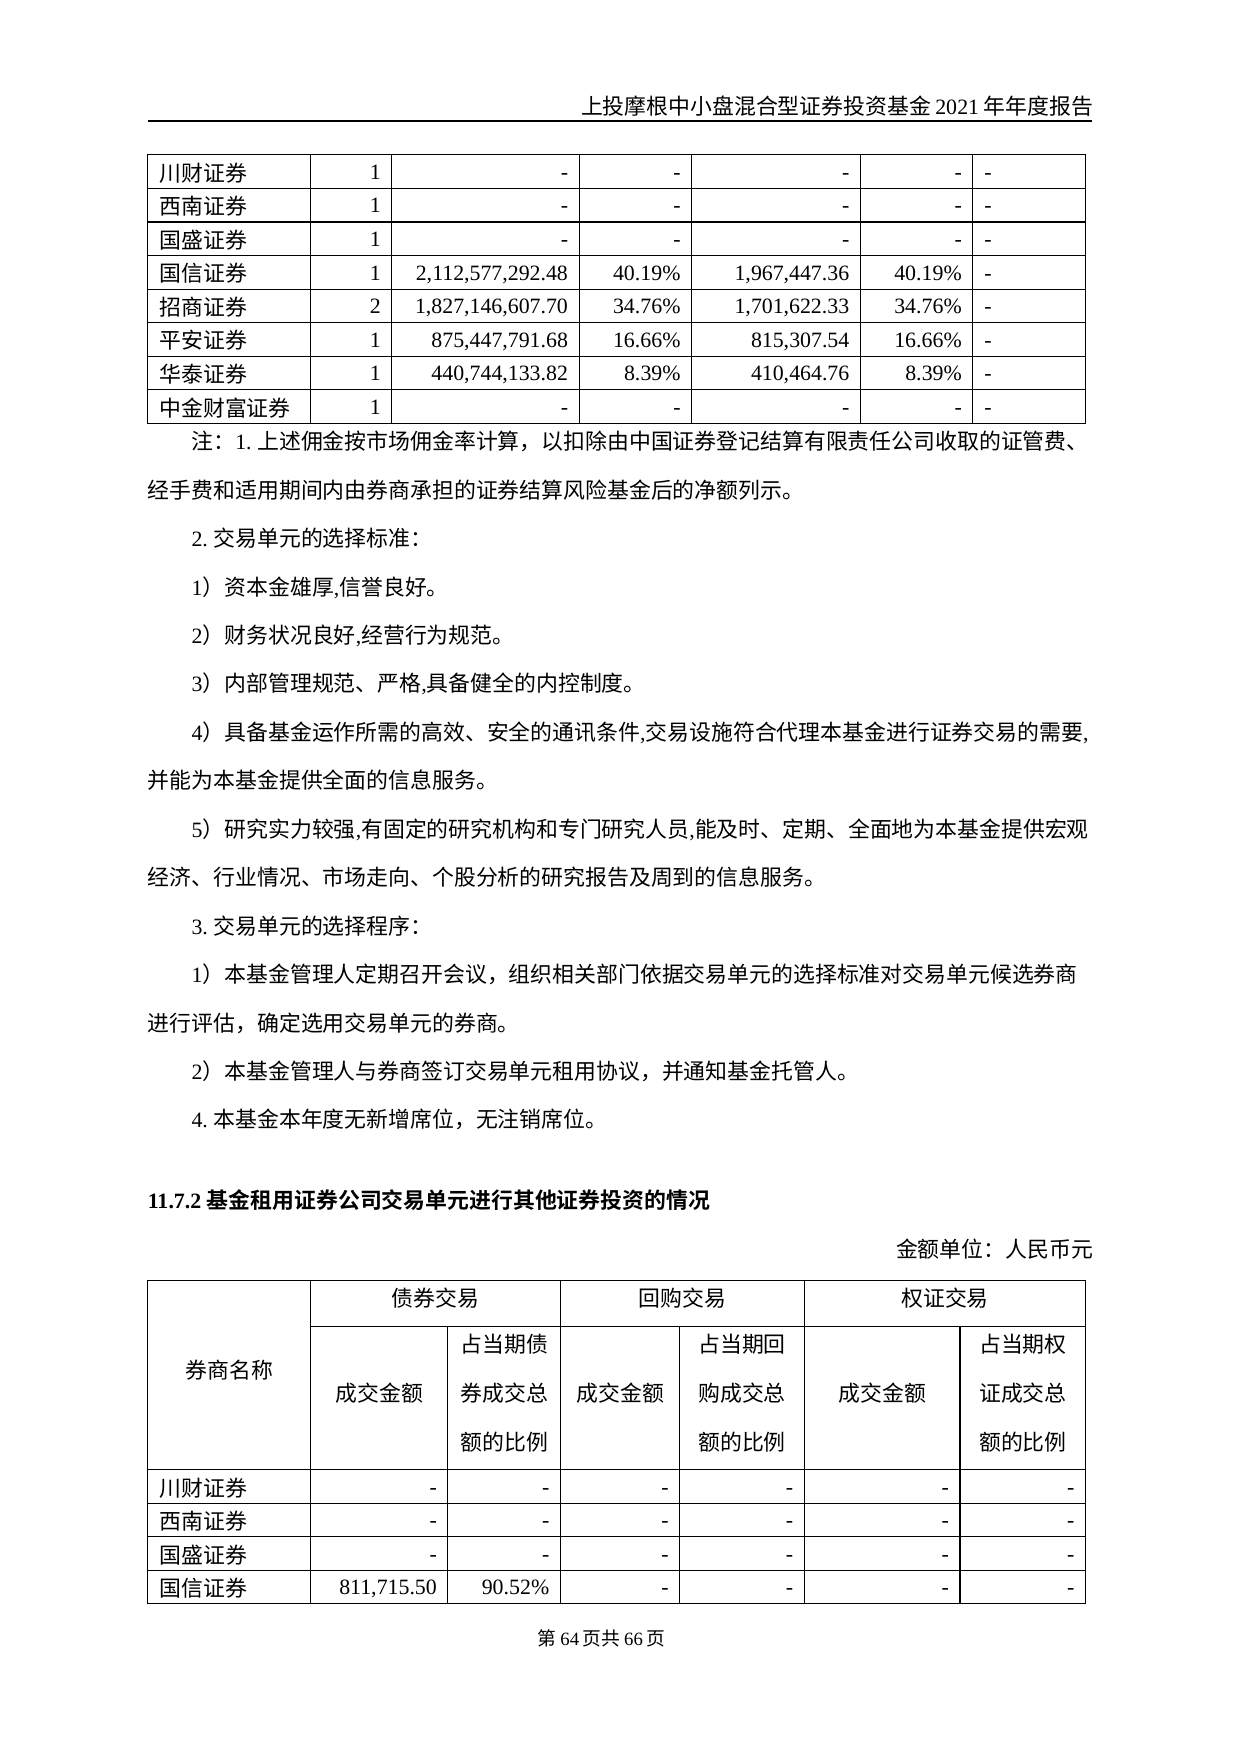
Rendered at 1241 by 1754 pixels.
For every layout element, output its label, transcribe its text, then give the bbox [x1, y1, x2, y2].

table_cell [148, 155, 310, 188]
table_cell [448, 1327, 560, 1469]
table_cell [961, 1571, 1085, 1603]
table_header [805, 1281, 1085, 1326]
text 3. 交易单元的选择程序： [148, 908, 1092, 941]
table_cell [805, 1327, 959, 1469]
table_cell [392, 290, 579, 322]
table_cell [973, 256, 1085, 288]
text 1）资本金雄厚,信誉良好。 [148, 569, 1092, 602]
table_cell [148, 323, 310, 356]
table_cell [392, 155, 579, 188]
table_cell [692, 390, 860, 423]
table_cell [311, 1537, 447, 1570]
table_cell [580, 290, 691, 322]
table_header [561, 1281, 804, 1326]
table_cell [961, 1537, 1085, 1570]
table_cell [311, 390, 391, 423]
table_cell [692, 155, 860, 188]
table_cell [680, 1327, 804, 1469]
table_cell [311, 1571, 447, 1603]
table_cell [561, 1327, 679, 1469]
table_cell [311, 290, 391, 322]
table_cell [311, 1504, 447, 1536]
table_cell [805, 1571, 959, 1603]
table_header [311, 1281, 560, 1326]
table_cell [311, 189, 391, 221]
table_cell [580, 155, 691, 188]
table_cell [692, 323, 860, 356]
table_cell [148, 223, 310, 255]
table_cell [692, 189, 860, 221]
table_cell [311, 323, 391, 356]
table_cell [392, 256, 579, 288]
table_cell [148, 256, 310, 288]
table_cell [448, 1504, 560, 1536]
text 4）具备基金运作所需的高效、安全的通讯条件,交易设施符合代理本基金进行证券交易的需要,并能为本基金提供全面的信息服务。 [148, 714, 1092, 795]
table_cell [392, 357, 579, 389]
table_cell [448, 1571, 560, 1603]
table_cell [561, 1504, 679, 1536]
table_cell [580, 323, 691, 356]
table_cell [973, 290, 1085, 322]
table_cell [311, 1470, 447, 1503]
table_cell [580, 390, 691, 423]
text 5）研究实力较强,有固定的研究机构和专门研究人员,能及时、定期、全面地为本基金提供宏观经济、行业情况、市场走向、个股分析的研究报告及周到的信息服务。 [148, 811, 1092, 892]
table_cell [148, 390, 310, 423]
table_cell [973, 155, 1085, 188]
text 注：1. 上述佣金按市场佣金率计算，以扣除由中国证券登记结算有限责任公司收取的证管费、经手费和适用期间内由券商承担的证券结算风险基金后的净额列示。 [148, 424, 1092, 505]
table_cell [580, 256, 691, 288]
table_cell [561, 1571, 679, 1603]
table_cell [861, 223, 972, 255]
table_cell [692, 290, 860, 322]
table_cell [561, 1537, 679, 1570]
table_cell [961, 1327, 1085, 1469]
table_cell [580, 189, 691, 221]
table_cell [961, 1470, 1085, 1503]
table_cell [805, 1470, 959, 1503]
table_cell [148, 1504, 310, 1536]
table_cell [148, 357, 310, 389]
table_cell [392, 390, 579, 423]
text 11.7.2 基金租用证券公司交易单元进行其他证券投资的情况 [148, 1183, 1092, 1215]
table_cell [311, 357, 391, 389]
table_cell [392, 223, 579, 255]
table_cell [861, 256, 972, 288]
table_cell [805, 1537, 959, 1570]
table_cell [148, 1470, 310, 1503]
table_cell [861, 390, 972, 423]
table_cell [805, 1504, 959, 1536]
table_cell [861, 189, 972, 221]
text 4. 本基金本年度无新增席位，无注销席位。 [148, 1102, 1092, 1134]
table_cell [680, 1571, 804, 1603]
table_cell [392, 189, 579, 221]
text 2. 交易单元的选择标准： [148, 521, 1092, 553]
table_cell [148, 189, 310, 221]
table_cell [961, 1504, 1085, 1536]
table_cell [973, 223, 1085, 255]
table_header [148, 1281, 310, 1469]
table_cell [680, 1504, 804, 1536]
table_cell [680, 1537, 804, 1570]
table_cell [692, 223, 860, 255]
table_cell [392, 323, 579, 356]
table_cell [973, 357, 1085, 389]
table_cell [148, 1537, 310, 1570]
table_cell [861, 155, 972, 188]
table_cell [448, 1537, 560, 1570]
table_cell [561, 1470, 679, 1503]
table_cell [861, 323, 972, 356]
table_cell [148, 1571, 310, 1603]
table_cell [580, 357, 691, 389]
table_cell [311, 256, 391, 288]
text 2）本基金管理人与券商签订交易单元租用协议，并通知基金托管人。 [148, 1054, 1092, 1086]
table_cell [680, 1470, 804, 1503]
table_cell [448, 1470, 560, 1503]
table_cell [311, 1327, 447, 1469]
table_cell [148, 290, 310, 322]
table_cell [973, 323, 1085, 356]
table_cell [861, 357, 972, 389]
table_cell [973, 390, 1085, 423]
text 3）内部管理规范、严格,具备健全的内控制度。 [148, 666, 1092, 698]
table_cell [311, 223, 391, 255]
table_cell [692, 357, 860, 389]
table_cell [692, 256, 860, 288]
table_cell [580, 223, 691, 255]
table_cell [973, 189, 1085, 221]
text 金额单位：人民币元 [148, 1231, 1092, 1264]
text 1）本基金管理人定期召开会议，组织相关部门依据交易单元的选择标准对交易单元候选券商进行评估，确定选用交易单元的券商。 [148, 957, 1092, 1038]
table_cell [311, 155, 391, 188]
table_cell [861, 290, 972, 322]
text 2）财务状况良好,经营行为规范。 [148, 617, 1092, 650]
